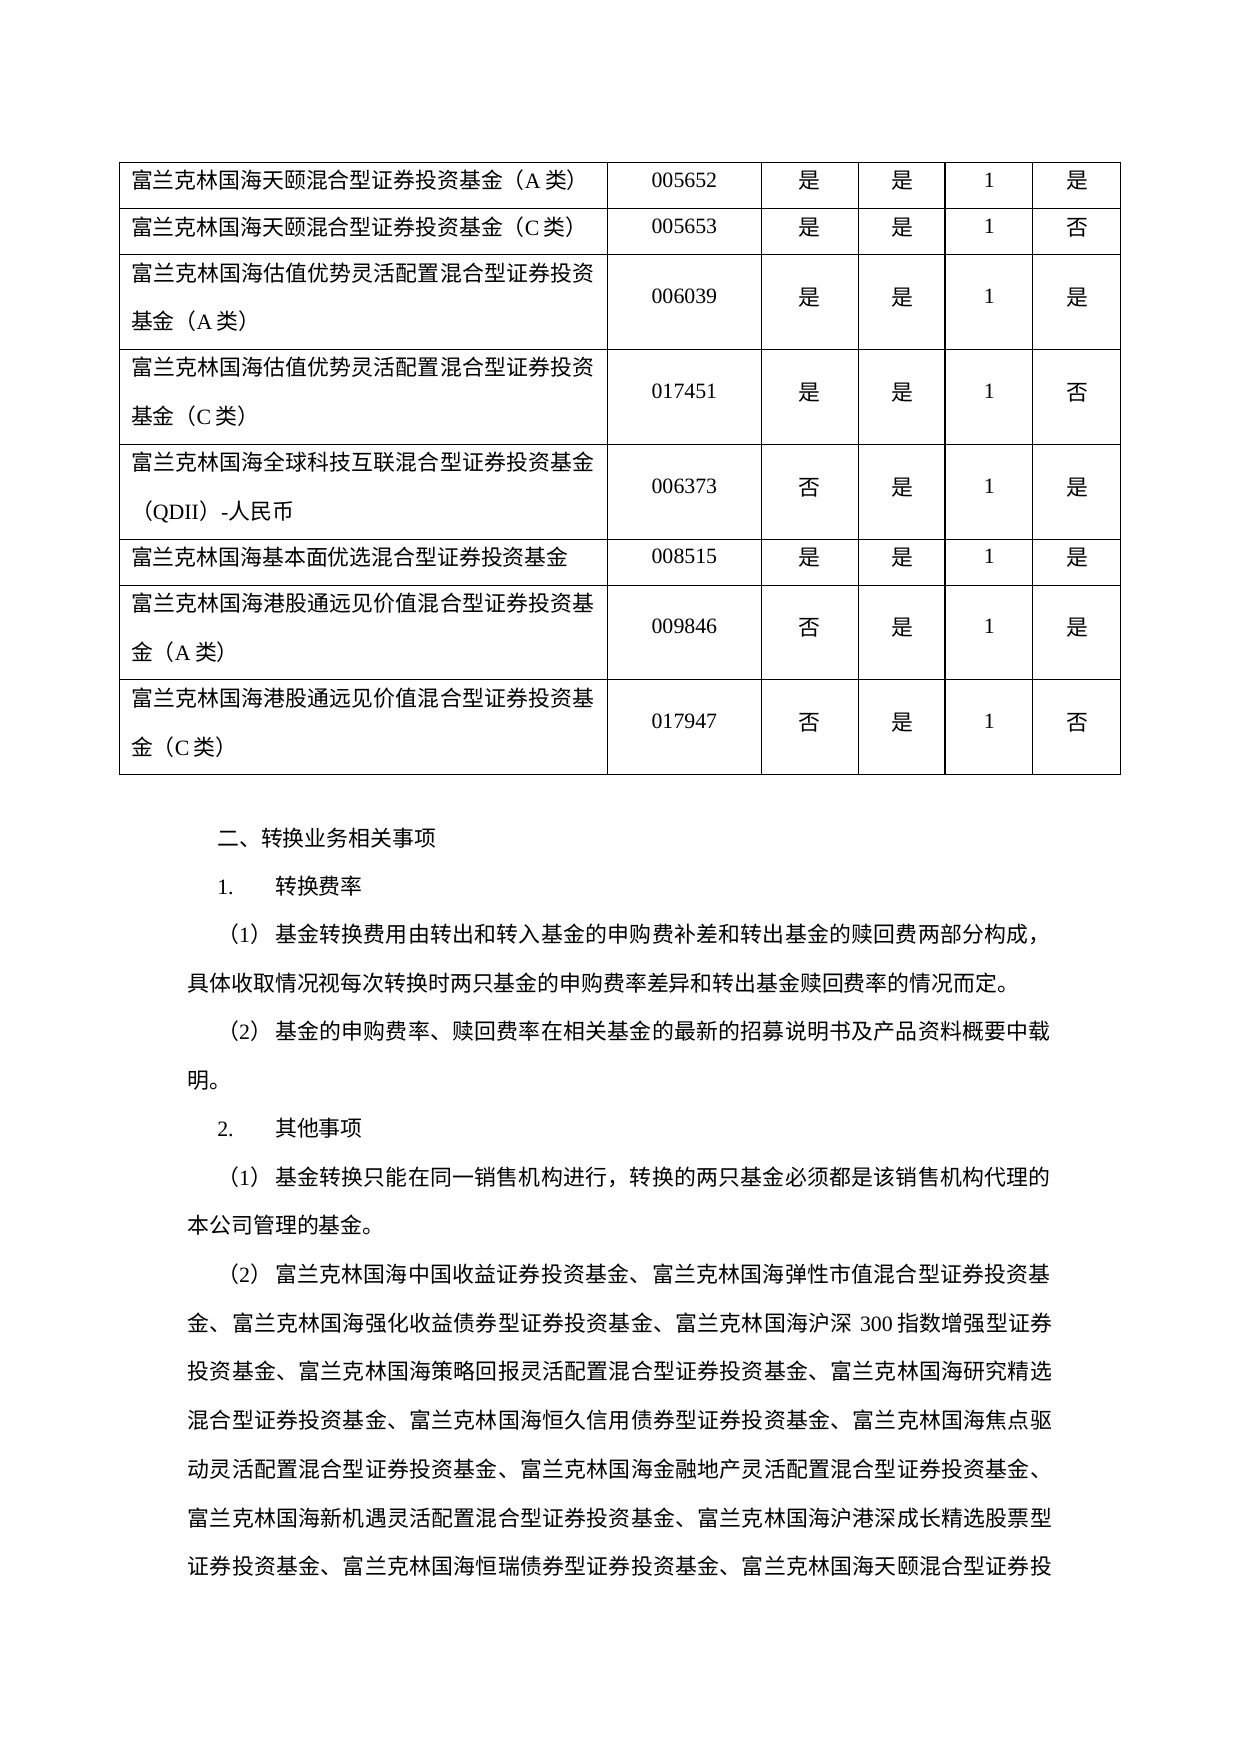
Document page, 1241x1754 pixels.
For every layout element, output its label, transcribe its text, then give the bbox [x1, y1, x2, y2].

table_cell 1 [946, 163, 1032, 208]
table_cell 富兰克林国海基本面优选混合型证券投资基金 [120, 540, 607, 584]
list 基金转换只能在同一销售机构进行，转换的两只基金必须都是该销售机构代理的本公司管理的基金。 [187, 1159, 1053, 1241]
list 转换费率 [187, 868, 1053, 901]
table_cell 富兰克林国海天颐混合型证券投资基金（A类） [120, 163, 607, 208]
table_cell 006373 [608, 445, 761, 538]
table_cell 否 [1033, 680, 1120, 774]
table_cell 005653 [608, 209, 761, 254]
table_cell 1 [946, 680, 1032, 774]
table_cell 是 [762, 540, 858, 584]
table_cell 1 [946, 540, 1032, 584]
table_cell 009846 [608, 586, 761, 679]
table_cell 否 [1033, 350, 1120, 444]
table_cell 是 [859, 209, 944, 254]
table_cell 是 [859, 680, 944, 774]
table_cell 是 [859, 255, 944, 349]
table_cell 是 [1033, 445, 1120, 538]
list 基金转换费用由转出和转入基金的申购费补差和转出基金的赎回费两部分构成，具体收取情况视每次转换时两只基金的申购费率差异和转出基金赎回费率的情况而定。 [187, 917, 1053, 998]
table_cell 富兰克林国海全球科技互联混合型证券投资基金（QDII）-人民币 [120, 445, 607, 538]
table_cell 017451 [608, 350, 761, 444]
table_cell 是 [859, 350, 944, 444]
table_cell 是 [1033, 255, 1120, 349]
list 基金的申购费率、赎回费率在相关基金的最新的招募说明书及产品资料概要中载明。 [187, 1014, 1053, 1095]
table_cell 是 [1033, 586, 1120, 679]
text 二、转换业务相关事项 [187, 820, 1053, 853]
table_cell 是 [762, 255, 858, 349]
table_cell 是 [762, 350, 858, 444]
table_cell 1 [946, 209, 1032, 254]
table_cell 富兰克林国海天颐混合型证券投资基金（C类） [120, 209, 607, 254]
table_cell 富兰克林国海估值优势灵活配置混合型证券投资基金（C类） [120, 350, 607, 444]
table_cell 否 [762, 586, 858, 679]
table_cell 是 [859, 163, 944, 208]
table_cell 富兰克林国海港股通远见价值混合型证券投资基金（C类） [120, 680, 607, 774]
table_cell 005652 [608, 163, 761, 208]
table_cell 是 [762, 163, 858, 208]
table_cell 是 [762, 209, 858, 254]
table_cell 1 [946, 255, 1032, 349]
table_cell 1 [946, 350, 1032, 444]
table_cell 1 [946, 586, 1032, 679]
table_cell 1 [946, 445, 1032, 538]
table_cell 是 [1033, 540, 1120, 584]
table_cell 否 [762, 445, 858, 538]
table_cell 是 [859, 540, 944, 584]
table_cell 富兰克林国海港股通远见价值混合型证券投资基金（A类） [120, 586, 607, 679]
table_cell 否 [762, 680, 858, 774]
list 其他事项 [187, 1111, 1053, 1143]
table_cell 富兰克林国海估值优势灵活配置混合型证券投资基金（A类） [120, 255, 607, 349]
table_cell 006039 [608, 255, 761, 349]
table_cell 否 [1033, 209, 1120, 254]
table_cell 017947 [608, 680, 761, 774]
table_cell 是 [859, 445, 944, 538]
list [187, 1256, 1053, 1581]
table_cell 008515 [608, 540, 761, 584]
table_cell 是 [1033, 163, 1120, 208]
table_cell 是 [859, 586, 944, 679]
